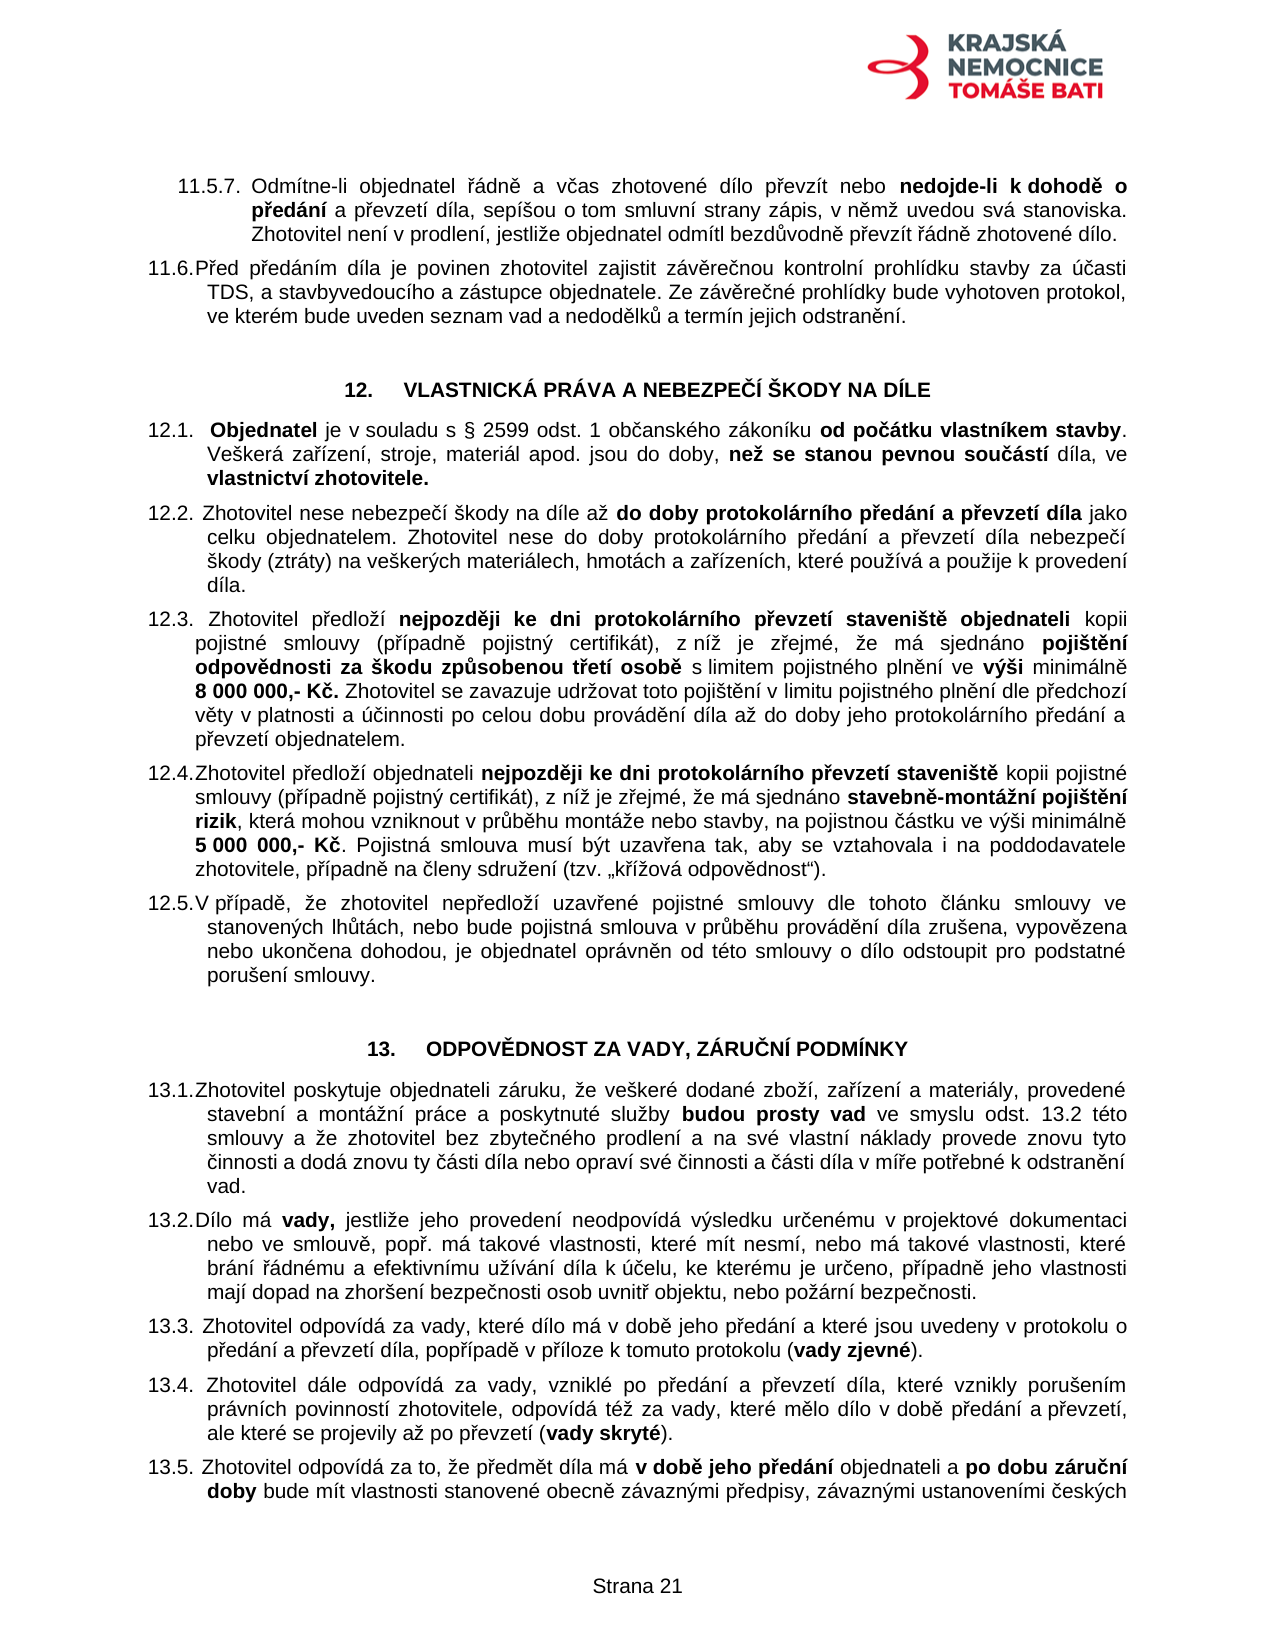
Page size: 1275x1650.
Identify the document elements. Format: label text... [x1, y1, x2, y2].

list Odmítne-li objednatel řádně a včas zhotovené dílo převzít nebo nedojde-li k dohodě o předání a převzetí díla, sepíšou o tom smluvní strany zápis, v němž uvedou svá stanoviska. Zhotovitel není v prodlení, jestliže objednatel odmítl bezdůvodně převzít řádně zhotovené dílo. [177, 173, 1127, 245]
list Před předáním díla je povinen zhotovitel zajistit závěrečnou kontrolní prohlídku stavby za účasti TDS, a stavbyvedoucího a zástupce objednatele. Ze závěrečné prohlídky bude vyhotoven protokol, ve kterém bude uveden seznam vad a nedodělků a termín jejich odstranění. [148, 256, 1127, 328]
list ODPOVĚDNOST ZA VADY, ZÁRUČNÍ PODMÍNKY [148, 1037, 1127, 1061]
list Dílo má vady, jestliže jeho provedení neodpovídá výsledku určenému v projektové dokumentaci nebo ve smlouvě, popř. má takové vlastnosti, které mít nesmí, nebo má takové vlastnosti, které brání řádnému a efektivnímu užívání díla k účelu, ke kterému je určeno, případně jeho vlastnosti mají dopad na zhoršení bezpečnosti osob uvnitř objektu, nebo požární bezpečnosti. [148, 1208, 1127, 1304]
list Zhotovitel nese nebezpečí škody na díle až do doby protokolárního předání a převzetí díla jako celku objednatelem. Zhotovitel nese do doby protokolárního předání a převzetí díla nebezpečí škody (ztráty) na veškerých materiálech, hmotách a zařízeních, které používá a použije k provedení díla. [148, 501, 1127, 596]
list Zhotovitel předloží objednateli nejpozději ke dni protokolárního převzetí staveniště kopii pojistné smlouvy (případně pojistný certifikát), z níž je zřejmé, že má sjednáno stavebně-montážní pojištění rizik, která mohou vzniknout v průběhu montáže nebo stavby, na pojistnou částku ve výši minimálně 5 000 000,- Kč. Pojistná smlouva musí být uzavřena tak, aby se vztahovala i na poddodavatele zhotovitele, případně na členy sdružení (tzv. „křížová odpovědnost“). [148, 761, 1127, 881]
list Zhotovitel dále odpovídá za vady, vzniklé po předání a převzetí díla, které vznikly porušením právních povinností zhotovitele, odpovídá též za vady, které mělo dílo v době předání a převzetí, ale které se projevily až po převzetí (vady skryté). [148, 1372, 1127, 1444]
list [148, 1455, 1127, 1503]
list Zhotovitel poskytuje objednateli záruku, že veškeré dodané zboží, zařízení a materiály, provedené stavební a montážní práce a poskytnuté služby budou prosty vad ve smyslu odst. 13.2 této smlouvy a že zhotovitel bez zbytečného prodlení a na své vlastní náklady provede znovu tyto činnosti a dodá znovu ty části díla nebo opraví své činnosti a části díla v míře potřebné k odstranění vad. [148, 1078, 1127, 1197]
list Zhotovitel odpovídá za vady, které dílo má v době jeho předání a které jsou uvedeny v protokolu o předání a převzetí díla, popřípadě v příloze k tomuto protokolu (vady zjevné). [148, 1314, 1127, 1362]
picture [843, 14, 1128, 117]
list V případě, že zhotovitel nepředloží uzavřené pojistné smlouvy dle tohoto článku smlouvy ve stanovených lhůtách, nebo bude pojistná smlouva v průběhu provádění díla zrušena, vypovězena nebo ukončena dohodou, je objednatel oprávněn od této smlouvy o dílo odstoupit pro podstatné porušení smlouvy. [148, 891, 1127, 987]
list VLASTNICKÁ PRÁVA A NEBEZPEČÍ ŠKODY NA DÍLE [148, 378, 1127, 402]
list Zhotovitel předloží nejpozději ke dni protokolárního převzetí staveniště objednateli kopii pojistné smlouvy (případně pojistný certifikát), z níž je zřejmé, že má sjednáno pojištění odpovědnosti za škodu způsobenou třetí osobě s limitem pojistného plnění ve výši minimálně 8 000 000,- Kč. Zhotovitel se zavazuje udržovat toto pojištění v limitu pojistného plnění dle předchozí věty v platnosti a účinnosti po celou dobu provádění díla až do doby jeho protokolárního předání a převzetí objednatelem. [148, 607, 1127, 751]
list Objednatel je v souladu s § 2599 odst. 1 občanského zákoníku od počátku vlastníkem stavby. Veškerá zařízení, stroje, materiál apod. jsou do doby, než se stanou pevnou součástí díla, ve vlastnictví zhotovitele. [148, 418, 1127, 490]
